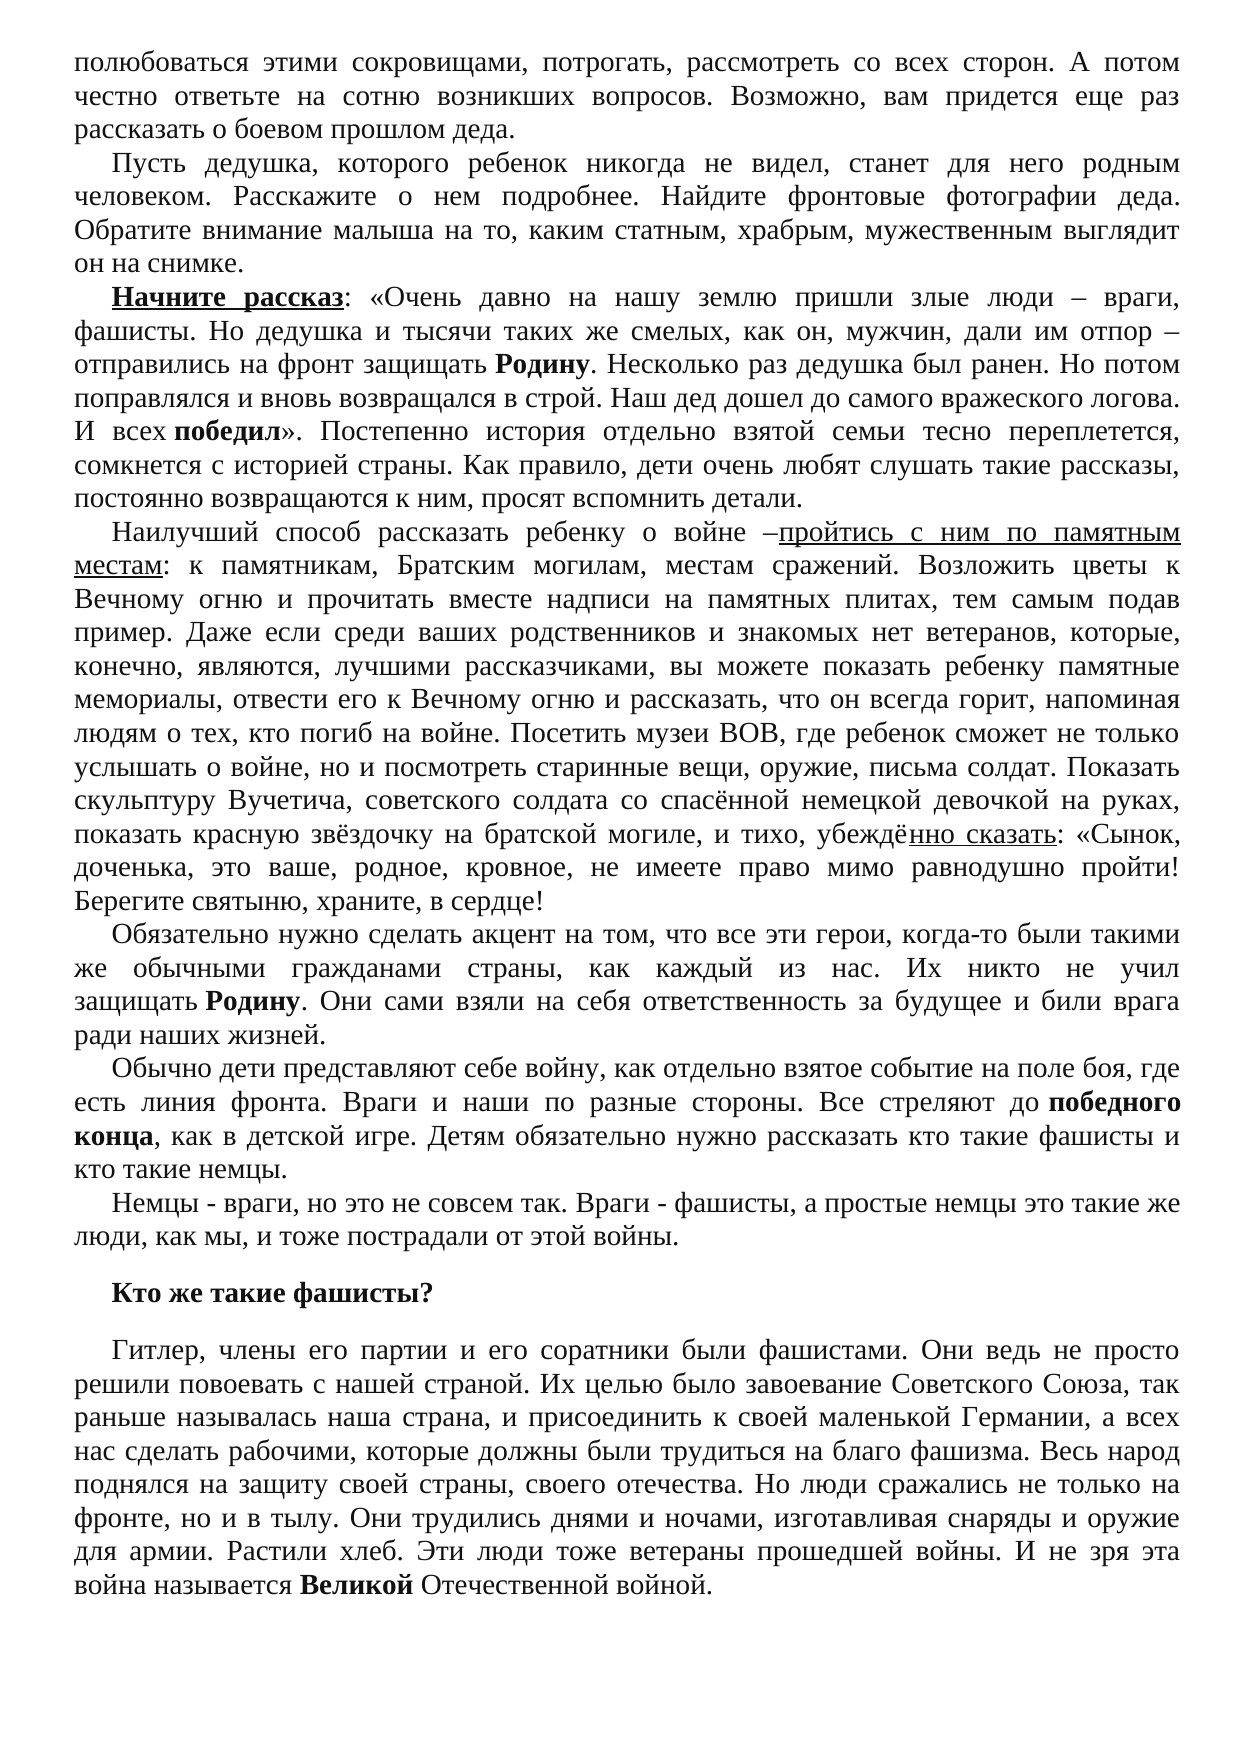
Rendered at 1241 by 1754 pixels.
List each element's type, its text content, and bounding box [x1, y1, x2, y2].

text Пусть дедушка, которого ребенок никогда не видел, станет для него родным человеком. Расскажите о нем подробнее. Найдите фронтовые фотографии деда. Обратите внимание малыша на то, каким статным, храбрым, мужественным выглядит он на снимке. [74, 145, 1181, 279]
text Обычно дети представляют себе войну, как отдельно взятое событие на поле боя, где есть линия фронта. Враги и наши по разные стороны. Все стреляют до победного конца, как в детской игре. Детям обязательно нужно рассказать кто такие фашисты и кто такие немцы. [74, 1051, 1181, 1185]
text Обязательно нужно сделать акцент на том, что все эти герои, когда-то были такими же обычными гражданами страны, как каждый из нас. Их никто не учил защищать Родину. Они сами взяли на себя ответственность за будущее и били врага ради наших жизней. [74, 916, 1181, 1051]
text Кто же такие фашисты? [74, 1275, 1181, 1309]
text Наилучший способ рассказать ребенку о войне –пройтись с ним по памятным местам: к памятникам, Братским могилам, местам сражений. Возложить цветы к Вечному огню и прочитать вместе надписи на памятных плитах, тем самым подав пример. Даже если среди ваших родственников и знакомых нет ветеранов, которые, конечно, являются, лучшими рассказчиками, вы можете показать ребенку памятные мемориалы, отвести его к Вечному огню и рассказать, что он всегда горит, напоминая людям о тех, кто погиб на войне. Посетить музеи ВОВ, где ребенок сможет не только услышать о войне, но и посмотреть старинные вещи, оружие, письма солдат. Показать скульптуру Вучетича, советского солдата со спасённой немецкой девочкой на руках, показать красную звёздочку на братской могиле, и тихо, убеждённо сказать: «Сынок, доченька, это ваше, родное, кровное, не имеете право мимо равнодушно пройти! Берегите святыню, храните, в сердце! [74, 514, 1181, 916]
text Гитлер, члены его партии и его соратники были фашистами. Они ведь не просто решили повоевать с нашей страной. Их целью было завоевание Советского Союза, так раньше называлась наша страна, и присоединить к своей маленькой Германии, а всех нас сделать рабочими, которые должны были трудиться на благо фашизма. Весь народ поднялся на защиту своей страны, своего отечества. Но люди сражались не только на фронте, но и в тылу. Они трудились днями и ночами, изготавливая снаряды и оружие для армии. Растили хлеб. Эти люди тоже ветераны прошедшей войны. И не зря эта война называется Великой Отечественной войной. [74, 1332, 1181, 1601]
text Начните рассказ: «Очень давно на нашу землю пришли злые люди – враги, фашисты. Но дедушка и тысячи таких же смелых, как он, мужчин, дали им отпор – отправились на фронт защищать Родину. Несколько раз дедушка был ранен. Но потом поправлялся и вновь возвращался в строй. Наш дед дошел до самого вражеского логова. И всех победил». Постепенно история отдельно взятой семьи тесно переплетется, сомкнется с историей страны. Как правило, дети очень любят слушать такие рассказы, постоянно возвращаются к ним, просят вспомнить детали. [74, 279, 1181, 514]
text Немцы - враги, но это не совсем так. Враги - фашисты, а простые немцы это такие же люди, как мы, и тоже пострадали от этой войны. [74, 1185, 1181, 1252]
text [74, 44, 1181, 145]
